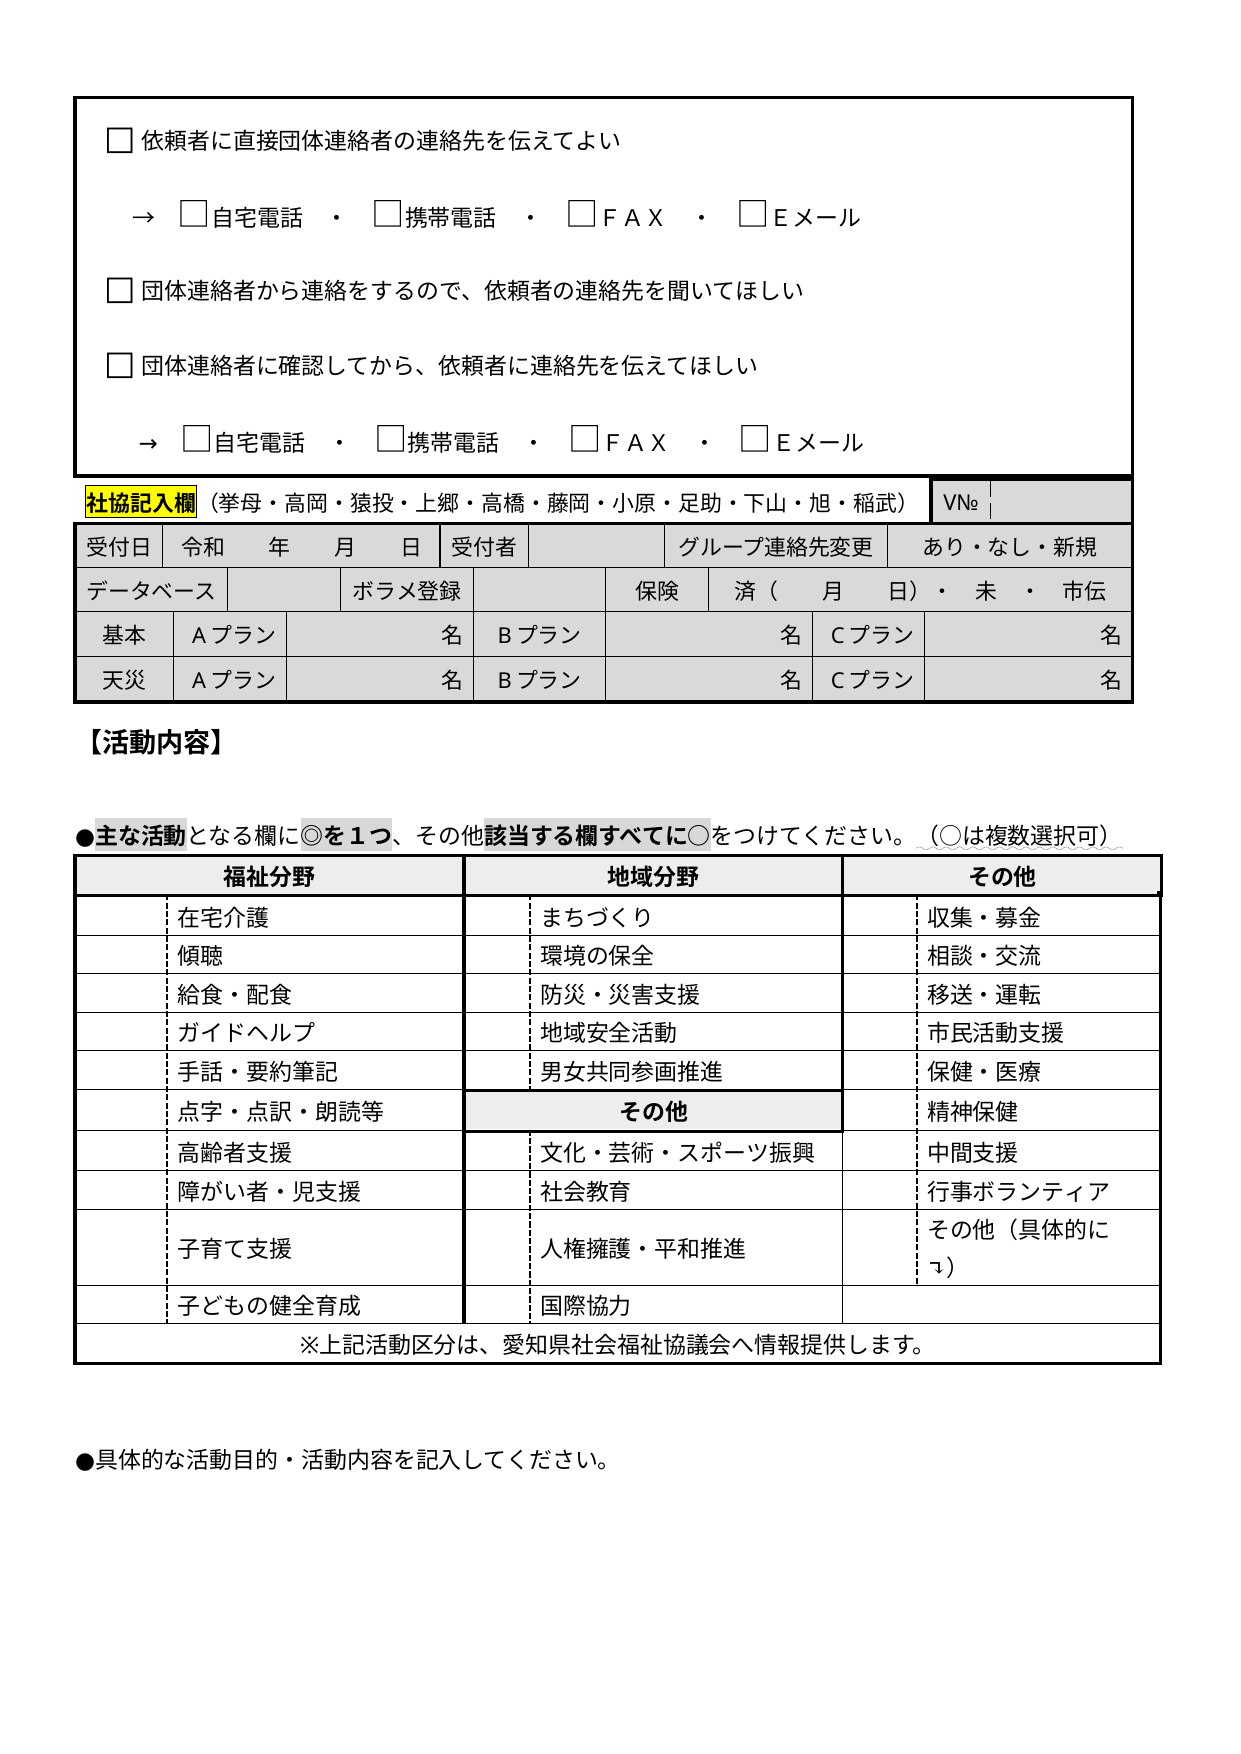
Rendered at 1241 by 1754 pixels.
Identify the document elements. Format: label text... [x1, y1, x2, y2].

table_cell Bプラン [474, 612, 605, 656]
table_cell グループ連絡先変更 [665, 525, 887, 567]
table_cell ※上記活動区分は、愛知県社会福祉協議会へ情報提供します。 [77, 1324, 1159, 1362]
table_cell 手話・要約筆記 [167, 1051, 462, 1089]
table_cell あり・なし・新規 [888, 525, 1131, 567]
table_cell [77, 1171, 167, 1209]
table_header 地域分野 [466, 857, 841, 894]
table_cell ガイドヘルプ [167, 1013, 462, 1050]
table_cell [466, 974, 529, 1012]
table_cell [77, 1286, 167, 1323]
table_cell [466, 1286, 529, 1323]
table_cell [466, 1210, 529, 1285]
table_cell 令和 年 月 日 [163, 525, 439, 567]
table_cell [844, 1090, 917, 1129]
table_cell 給食・配食 [167, 974, 462, 1012]
table_cell [529, 525, 664, 567]
table_cell [844, 1013, 917, 1050]
table_cell [77, 1210, 167, 1285]
table_cell 在宅介護 [167, 897, 462, 935]
table_cell 点字・点訳・朗読等 [167, 1090, 462, 1129]
table_cell [466, 1133, 529, 1170]
table_cell 保険 [606, 568, 708, 611]
table_cell [843, 1210, 917, 1285]
table_cell 保健・医療 [917, 1051, 1159, 1089]
table_cell [228, 568, 340, 611]
table_cell [844, 936, 917, 973]
table_header その他 [844, 857, 1160, 894]
table_cell [77, 897, 167, 935]
table_cell Bプラン [474, 657, 605, 700]
table_cell 名 [606, 612, 812, 656]
table_cell [843, 1171, 917, 1209]
table_cell 移送・運転 [917, 974, 1159, 1012]
table_cell 済（ 月 日）・ 未 ・ 市伝 [709, 568, 1131, 611]
table_cell [77, 1090, 167, 1129]
table_cell 市民活動支援 [917, 1013, 1159, 1050]
table_cell 防災・災害支援 [530, 974, 841, 1012]
table_header 社協記入欄（挙母・高岡・猿投・上郷・高橋・藤岡・小原・足助・下山・旭・稲武） [75, 478, 929, 522]
table_cell [466, 897, 529, 935]
table_cell 高齢者支援 [167, 1131, 462, 1170]
table_cell 名 [287, 612, 473, 656]
table_cell 子どもの健全育成 [167, 1286, 462, 1323]
table_cell 行事ボランティア [917, 1171, 1159, 1209]
table_cell [844, 897, 917, 935]
table_cell ボラメ登録 [341, 568, 473, 611]
table_cell [466, 1171, 529, 1209]
table_cell [843, 1131, 917, 1170]
table_cell その他 [466, 1092, 841, 1129]
table_cell Aプラン [174, 612, 286, 656]
table_cell [77, 1131, 167, 1170]
text ●具体的な活動目的・活動内容を記入してください。 [75, 1440, 1165, 1477]
table_cell 天災 [77, 657, 173, 700]
table_cell [474, 568, 605, 611]
table_cell 名 [925, 657, 1131, 700]
table_cell 相談・交流 [917, 936, 1159, 973]
table_cell [77, 974, 167, 1012]
table_cell 国際協力 [530, 1286, 842, 1323]
table_cell 収集・募金 [917, 897, 1159, 935]
table_cell [466, 936, 529, 973]
table_header [991, 481, 1131, 522]
table_cell 環境の保全 [530, 936, 841, 973]
table_header V№ [933, 481, 991, 522]
table_cell [466, 1013, 529, 1050]
table_cell [77, 1013, 167, 1050]
table_cell まちづくり [530, 897, 841, 935]
table_cell [844, 974, 917, 1012]
table_cell 受付日 [77, 525, 162, 567]
table_cell その他（具体的に↴） [917, 1210, 1159, 1285]
table_cell 社会教育 [530, 1171, 842, 1209]
table_cell Cプラン [813, 657, 924, 700]
table_cell 名 [606, 657, 812, 700]
table_cell 子育て支援 [167, 1210, 462, 1285]
table_cell 地域安全活動 [530, 1013, 841, 1050]
table_cell Cプラン [813, 612, 924, 656]
table_cell 名 [925, 612, 1131, 656]
table_cell 男女共同参画推進 [530, 1051, 841, 1089]
table_cell 精神保健 [917, 1090, 1159, 1129]
table_cell 文化・芸術・スポーツ振興 [530, 1133, 842, 1170]
table_cell [77, 1051, 167, 1089]
table_cell [466, 1051, 529, 1089]
table_cell [77, 936, 167, 973]
table_cell 受付者 [441, 525, 528, 567]
table_cell データベース [77, 568, 227, 611]
table_cell [843, 1286, 1159, 1323]
table_cell 人権擁護・平和推進 [530, 1210, 842, 1285]
table_header □ 依頼者に直接団体連絡者の連絡先を伝えてよい → □自宅電話 ・ □携帯電話 ・ □ＦＡＸ ・ □Ｅメール □ 団体連絡者から連絡をするので、依頼者の連絡先を聞いてほしい □ 団体連絡者に確認してから、依頼者に連絡先を伝えてほしい → □自宅電話 ・ □携帯電話 ・ □ＦＡＸ ・ □Ｅメール [77, 99, 1131, 474]
table_cell 基本 [77, 612, 173, 656]
text ●主な活動となる欄に◎を１つ、その他該当する欄すべてに○をつけてください。（○は複数選択可） [75, 816, 1165, 853]
table_cell 名 [287, 657, 473, 700]
text 【活動内容】 [75, 703, 1165, 778]
table_cell 傾聴 [167, 936, 462, 973]
table_header 福祉分野 [77, 857, 462, 894]
table_cell 中間支援 [917, 1131, 1159, 1170]
table_cell [844, 1051, 917, 1089]
table_cell Aプラン [174, 657, 286, 700]
table_cell 障がい者・児支援 [167, 1171, 462, 1209]
